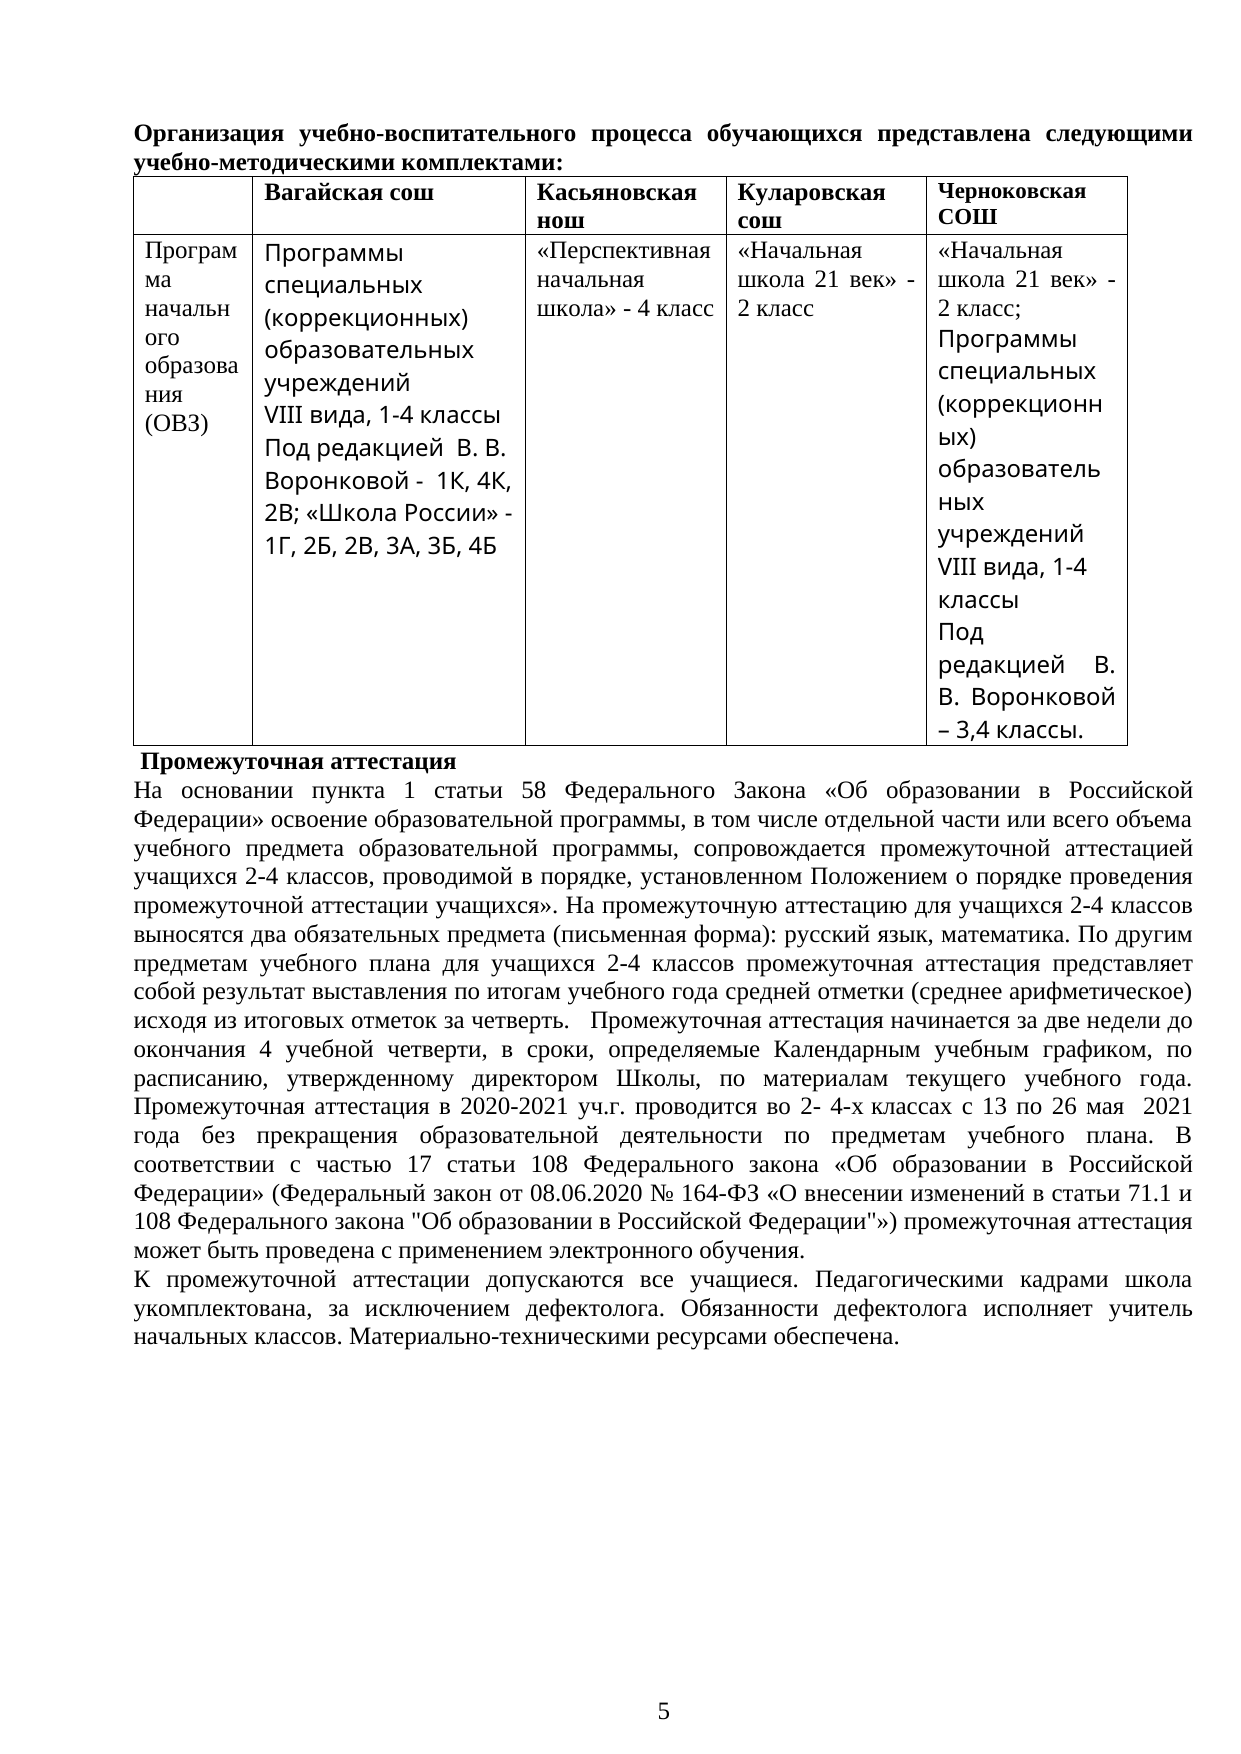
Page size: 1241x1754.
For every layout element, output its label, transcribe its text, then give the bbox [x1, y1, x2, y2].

table_header Куларовская сош [727, 177, 926, 234]
table_cell Программа начального образования (ОВЗ) [134, 235, 252, 745]
text Организация учебно-воспитательного процесса обучающихся представлена следующими учебно-методическими комплектами: [133, 118, 1194, 176]
text На основании пункта 1 статьи 58 Федерального Закона «Об образовании в Российской Федерации» освоение образовательной программы, в том числе отдельной части или всего объема учебного предмета образовательной программы, сопровождается промежуточной аттестацией учащихся 2-4 классов, проводимой в порядке, установленном Положением о порядке проведения промежуточной аттестации учащихся». На промежуточную аттестацию для учащихся 2-4 классов выносятся два обязательных предмета (письменная форма): русский язык, математика. По другим предметам учебного плана для учащихся 2-4 классов промежуточная аттестация представляет собой результат выставления по итогам учебного года средней отметки (среднее арифметическое) исходя из итоговых отметок за четверть. Промежуточная аттестация начинается за две недели до окончания 4 учебной четверти, в сроки, определяемые Календарным учебным графиком, по расписанию, утвержденному директором Школы, по материалам текущего учебного года. Промежуточная аттестация в 2020-2021 уч.г. проводится во 2- 4-х классах с 13 по 26 мая 2021 года без прекращения образовательной деятельности по предметам учебного плана. В соответствии с частью 17 статьи 108 Федерального закона «Об образовании в Российской Федерации» (Федеральный закон от 08.06.2020 № 164-ФЗ «О внесении изменений в статьи 71.1 и 108 Федерального закона "Об образовании в Российской Федерации"») промежуточная аттестация может быть проведена с применением электронного обучения. [133, 775, 1194, 1264]
text К промежуточной аттестации допускаются все учащиеся. Педагогическими кадрами школа укомплектована, за исключением дефектолога. Обязанности дефектолога исполняет учитель начальных классов. Материально-техническими ресурсами обеспечена. [133, 1264, 1194, 1350]
table_cell «Перспективная начальная школа» - 4 класс [526, 235, 726, 745]
table_header Касьяновская нош [526, 177, 726, 234]
table_cell «Начальная школа 21 век» -2 класс [727, 235, 926, 745]
table_header [134, 177, 252, 234]
table_header Черноковская СОШ [927, 177, 1127, 234]
text Промежуточная аттестация [133, 746, 1194, 775]
table_header Вагайская сош [253, 177, 525, 234]
table_cell «Начальная школа 21 век» - 2 класс; Программы специальных (коррекционных) образовательных учреждений VIII вида, 1-4 классы Под редакцией В. В. Воронковой – 3,4 классы. [927, 235, 1127, 745]
table_cell Программы специальных (коррекционных) образовательных учреждений VIII вида, 1-4 классы Под редакцией В. В. Воронковой - 1К, 4К, 2В; «Школа России» - 1Г, 2Б, 2В, 3А, 3Б, 4Б [253, 235, 525, 745]
